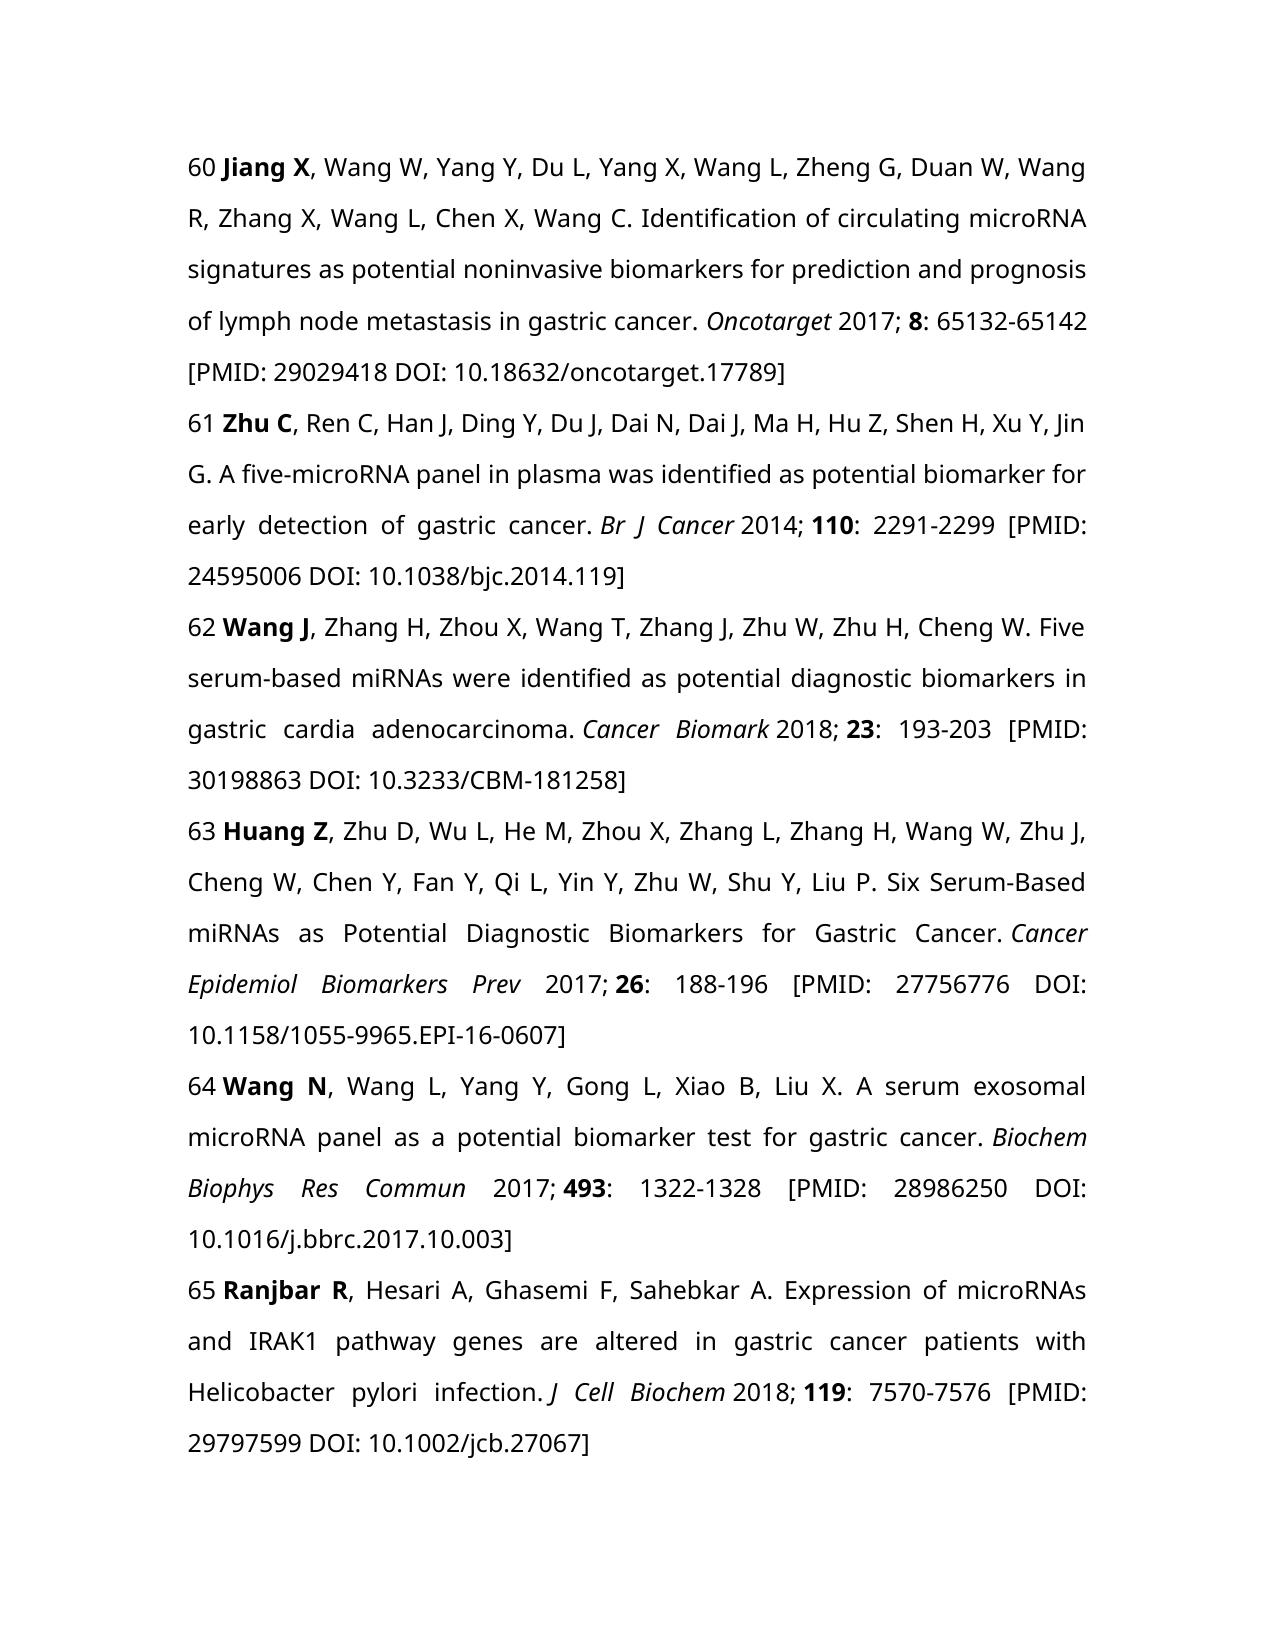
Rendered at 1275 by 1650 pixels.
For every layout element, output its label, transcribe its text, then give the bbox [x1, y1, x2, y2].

text 63 Huang Z, Zhu D, Wu L, He M, Zhou X, Zhang L, Zhang H, Wang W, Zhu J, Cheng W, Chen Y, Fan Y, Qi L, Yin Y, Zhu W, Shu Y, Liu P. Six Serum-Based miRNAs as Potential Diagnostic Biomarkers for Gastric Cancer. Cancer Epidemiol Biomarkers Prev 2017; 26: 188-196 [PMID: 27756776 DOI: 10.1158/1055-9965.EPI-16-0607] [187, 813, 1087, 1052]
text 64 Wang N, Wang L, Yang Y, Gong L, Xiao B, Liu X. A serum exosomal microRNA panel as a potential biomarker test for gastric cancer. Biochem Biophys Res Commun 2017; 493: 1322-1328 [PMID: 28986250 DOI: 10.1016/j.bbrc.2017.10.003] [187, 1069, 1087, 1256]
text 65 Ranjbar R, Hesari A, Ghasemi F, Sahebkar A. Expression of microRNAs and IRAK1 pathway genes are altered in gastric cancer patients with Helicobacter pylori infection. J Cell Biochem 2018; 119: 7570-7576 [PMID: 29797599 DOI: 10.1002/jcb.27067] [187, 1273, 1087, 1460]
text 62 Wang J, Zhang H, Zhou X, Wang T, Zhang J, Zhu W, Zhu H, Cheng W. Five serum-based miRNAs were identified as potential diagnostic biomarkers in gastric cardia adenocarcinoma. Cancer Biomark 2018; 23: 193-203 [PMID: 30198863 DOI: 10.3233/CBM-181258] [187, 609, 1087, 797]
text 61 Zhu C, Ren C, Han J, Ding Y, Du J, Dai N, Dai J, Ma H, Hu Z, Shen H, Xu Y, Jin G. A five-microRNA panel in plasma was identified as potential biomarker for early detection of gastric cancer. Br J Cancer 2014; 110: 2291-2299 [PMID: 24595006 DOI: 10.1038/bjc.2014.119] [187, 405, 1087, 592]
text 60 Jiang X, Wang W, Yang Y, Du L, Yang X, Wang L, Zheng G, Duan W, Wang R, Zhang X, Wang L, Chen X, Wang C. Identification of circulating microRNA signatures as potential noninvasive biomarkers for prediction and prognosis of lymph node metastasis in gastric cancer. Oncotarget 2017; 8: 65132-65142 [PMID: 29029418 DOI: 10.18632/oncotarget.17789] [187, 150, 1087, 388]
